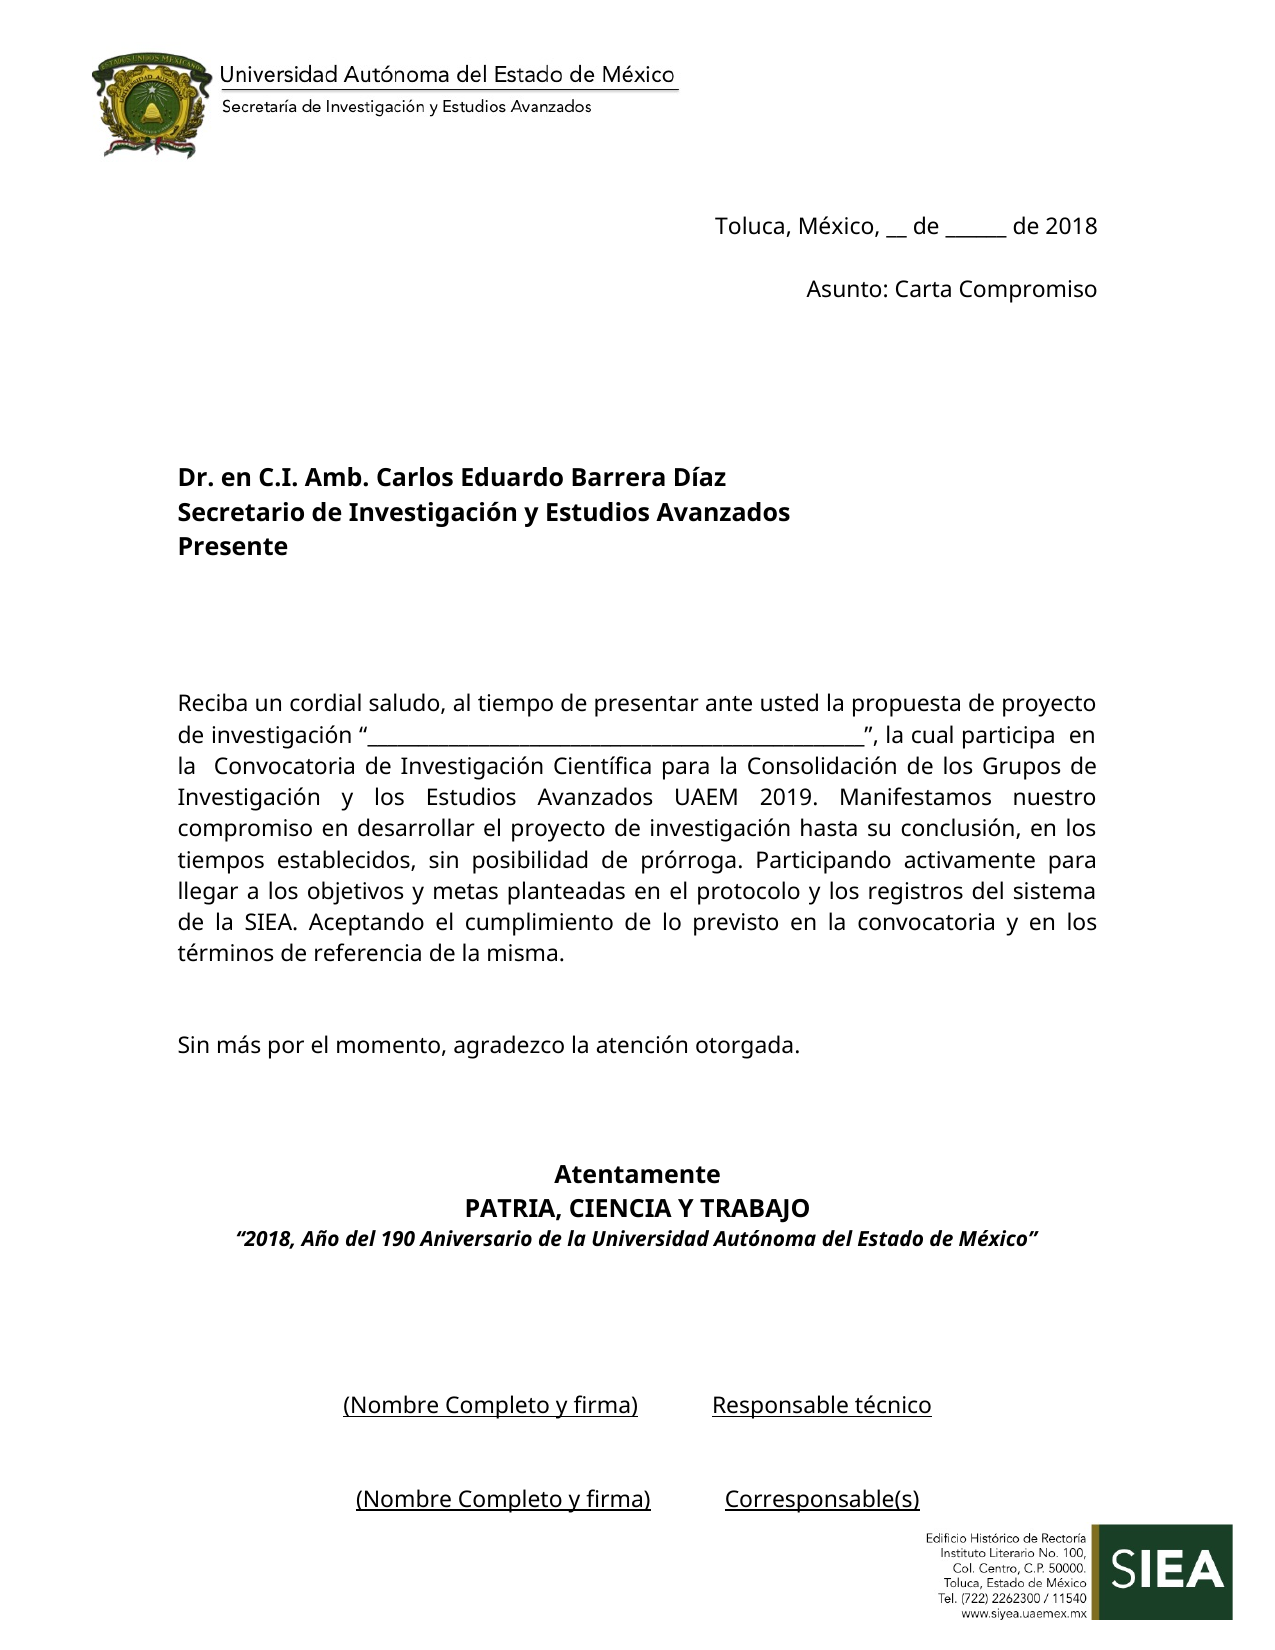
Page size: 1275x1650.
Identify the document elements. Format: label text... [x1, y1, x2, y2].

text Secretario de Investigación y Estudios Avanzados [177, 494, 1098, 528]
text Toluca, México, __ de ______ de 2018 [177, 210, 1098, 241]
text Atentamente [177, 1156, 1098, 1190]
text (Nombre Completo y firma) Responsable técnico [177, 1389, 1098, 1420]
text Reciba un cordial saludo, al tiempo de presentar ante usted la propuesta de proyecto de investigación “_________________________________________________”, la cual participa en la Convocatoria de Investigación Científica para la Consolidación de los Grupos de Investigación y los Estudios Avanzados UAEM 2019. Manifestamos nuestro compromiso en desarrollar el proyecto de investigación hasta su conclusión, en los tiempos establecidos, sin posibilidad de prórroga. Participando activamente para llegar a los objetivos y metas planteadas en el protocolo y los registros del sistema de la SIEA. Aceptando el cumplimiento de lo previsto en la convocatoria y en los términos de referencia de la misma. [177, 687, 1098, 968]
text PATRIA, CIENCIA Y TRABAJO [177, 1190, 1098, 1224]
text Dr. en C.I. Amb. Carlos Eduardo Barrera Díaz [177, 460, 1098, 494]
picture [91, 42, 710, 161]
text Presente [177, 528, 1098, 562]
text (Nombre Completo y firma) Corresponsable(s) [177, 1483, 1098, 1514]
text Sin más por el momento, agradezco la atención otorgada. [177, 1028, 1098, 1060]
text “2018, Año del 190 Aniversario de la Universidad Autónoma del Estado de México” [177, 1224, 1098, 1253]
text Asunto: Carta Compromiso [177, 273, 1098, 304]
